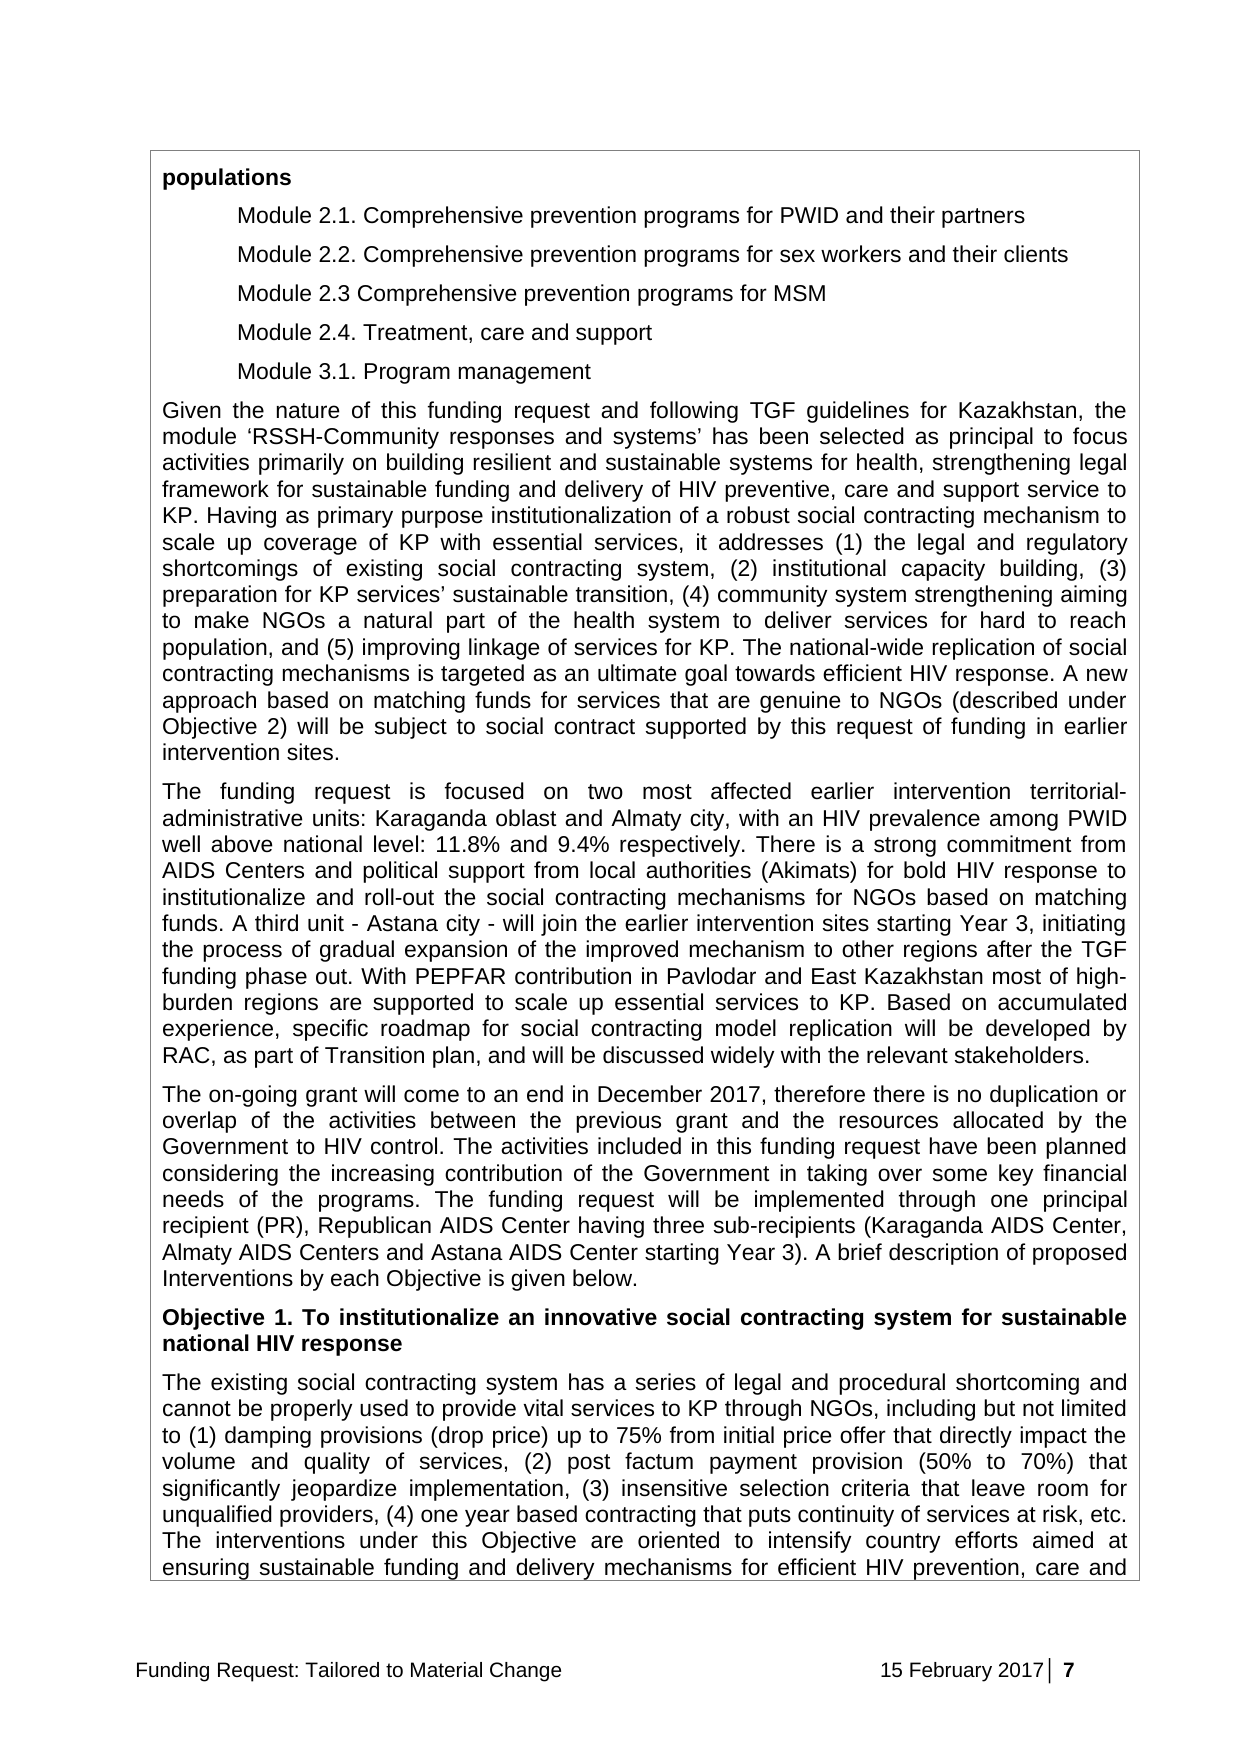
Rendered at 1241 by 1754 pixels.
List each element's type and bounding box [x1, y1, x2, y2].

table_cell [151, 151, 1139, 1580]
